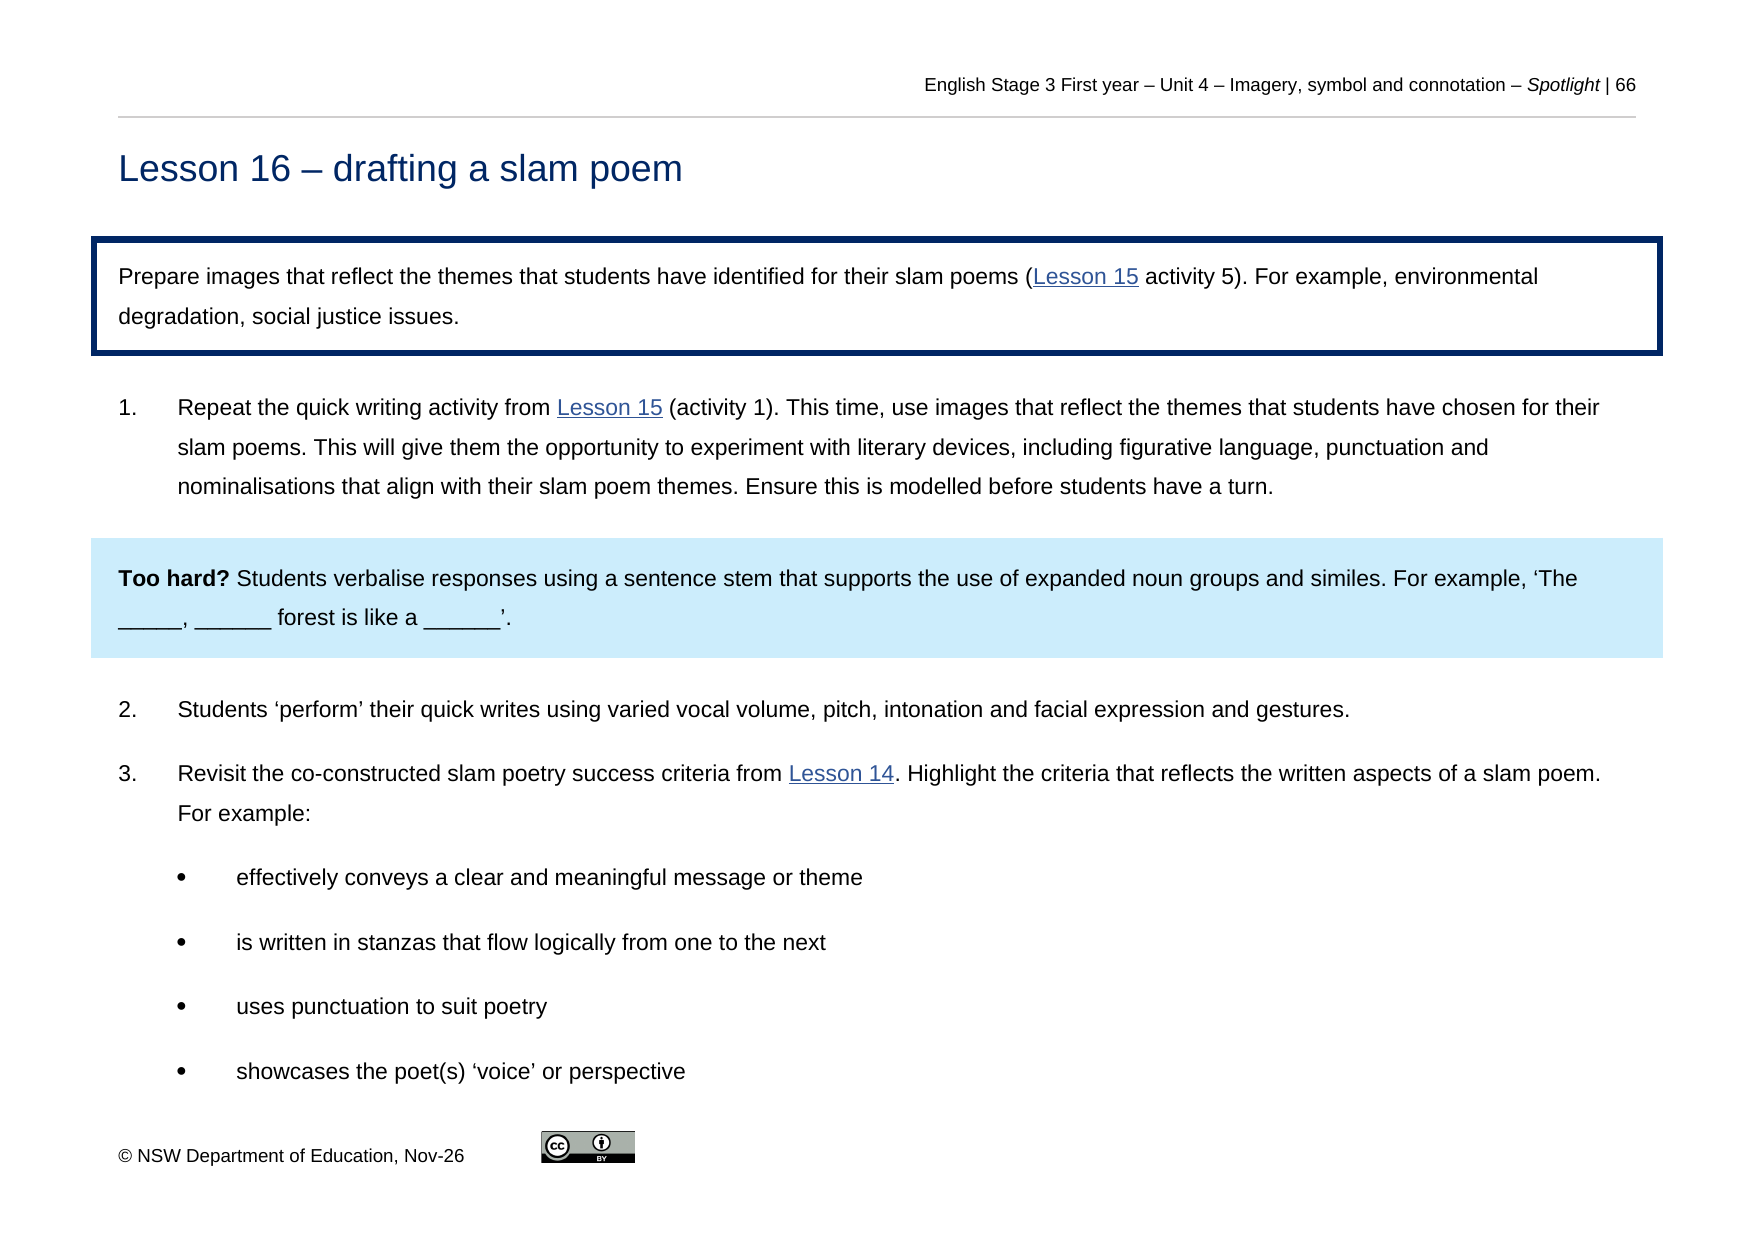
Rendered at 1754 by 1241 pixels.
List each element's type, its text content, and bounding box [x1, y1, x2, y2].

list effectively conveys a clear and meaningful message or theme [177, 864, 1636, 891]
text Prepare images that reflect the themes that students have identified for their slam poems (Lesson 15 activity 5). For example, environmental degradation, social justice issues. [97, 243, 1657, 350]
subtitle Lesson 16 – drafting a slam poem [118, 147, 1636, 190]
text Too hard? Students verbalise responses using a sentence stem that supports the use of expanded noun groups and similes. For example, ‘The _____, ______ forest is like a ______’. [97, 544, 1657, 652]
picture [541, 1131, 635, 1163]
list uses punctuation to suit poetry [177, 993, 1636, 1020]
list Students ‘perform’ their quick writes using varied vocal volume, pitch, intonation and facial expression and gestures. [118, 696, 1636, 722]
list Revisit the co-constructed slam poetry success criteria from Lesson 14. Highlight the criteria that reflects the written aspects of a slam poem. For example: [118, 760, 1636, 826]
list Repeat the quick writing activity from Lesson 15 (activity 1). This time, use images that reflect the themes that students have chosen for their slam poems. This will give them the opportunity to experiment with literary devices, including figurative language, punctuation and nominalisations that align with their slam poem themes. Ensure this is modelled before students have a turn. [118, 394, 1636, 500]
list showcases the poet(s) ‘voice’ or perspective [177, 1058, 1636, 1084]
list is written in stanzas that flow logically from one to the next [177, 929, 1636, 955]
